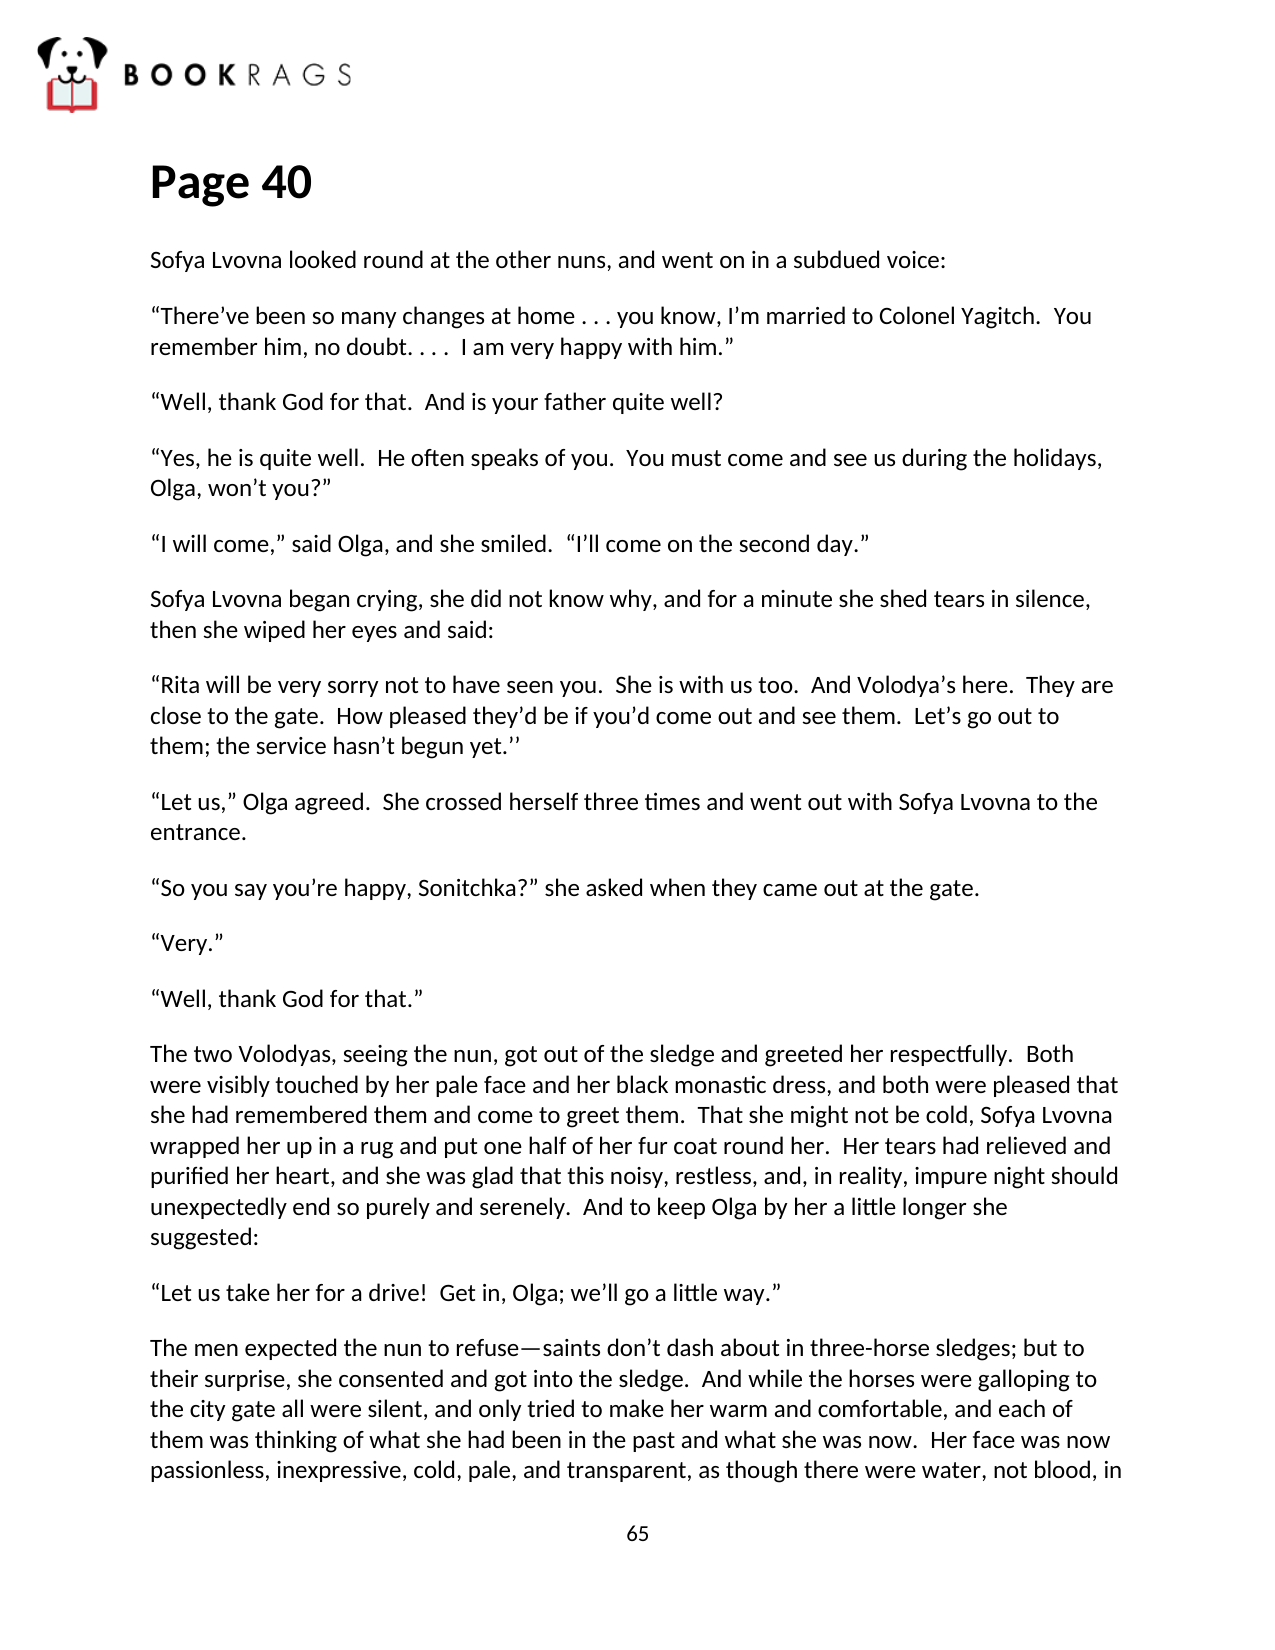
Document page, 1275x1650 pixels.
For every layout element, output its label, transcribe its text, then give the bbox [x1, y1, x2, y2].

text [150, 1333, 1125, 1485]
text Page 40 [150, 150, 1125, 211]
text “Yes, he is quite well. He often speaks of you. You must come and see us during the holidays, Olga, won’t you?” [150, 442, 1125, 503]
text “Well, thank God for that.” [150, 983, 1125, 1013]
text “Let us take her for a drive! Get in, Olga; we’ll go a little way.” [150, 1277, 1125, 1308]
text The two Volodyas, seeing the nun, got out of the sledge and greeted her respectfully. Both were visibly touched by her pale face and her black monastic dress, and both were pleased that she had remembered them and come to greet them. That she might not be cold, Sofya Lvovna wrapped her up in a rug and put one half of her fur coat round her. Her tears had relieved and purified her heart, and she was glad that this noisy, restless, and, in reality, impure night should unexpectedly end so purely and serenely. And to keep Olga by her a little longer she suggested: [150, 1038, 1125, 1252]
text “Let us,” Olga agreed. She crossed herself three times and went out with Sofya Lvovna to the entrance. [150, 786, 1125, 847]
text “There’ve been so many changes at home . . . you know, I’m married to Colonel Yagitch. You remember him, no doubt. . . . I am very happy with him.” [150, 300, 1125, 361]
text “Rita will be very sorry not to have seen you. She is with us too. And Volodya’s here. They are close to the gate. How pleased they’d be if you’d come out and see them. Let’s go out to them; the service hasn’t begun yet.’’ [150, 669, 1125, 761]
text Sofya Lvovna looked round at the other nuns, and went on in a subdued voice: [150, 244, 1125, 275]
text “So you say you’re happy, Sonitchka?” she asked when they came out at the gate. [150, 872, 1125, 902]
text “Well, thank God for that. And is your father quite well? [150, 386, 1125, 417]
text “Very.” [150, 927, 1125, 958]
picture [37, 37, 351, 113]
text Sofya Lvovna began crying, she did not know why, and for a minute she shed tears in silence, then she wiped her eyes and said: [150, 583, 1125, 644]
text “I will come,” said Olga, and she smiled. “I’ll come on the second day.” [150, 528, 1125, 558]
